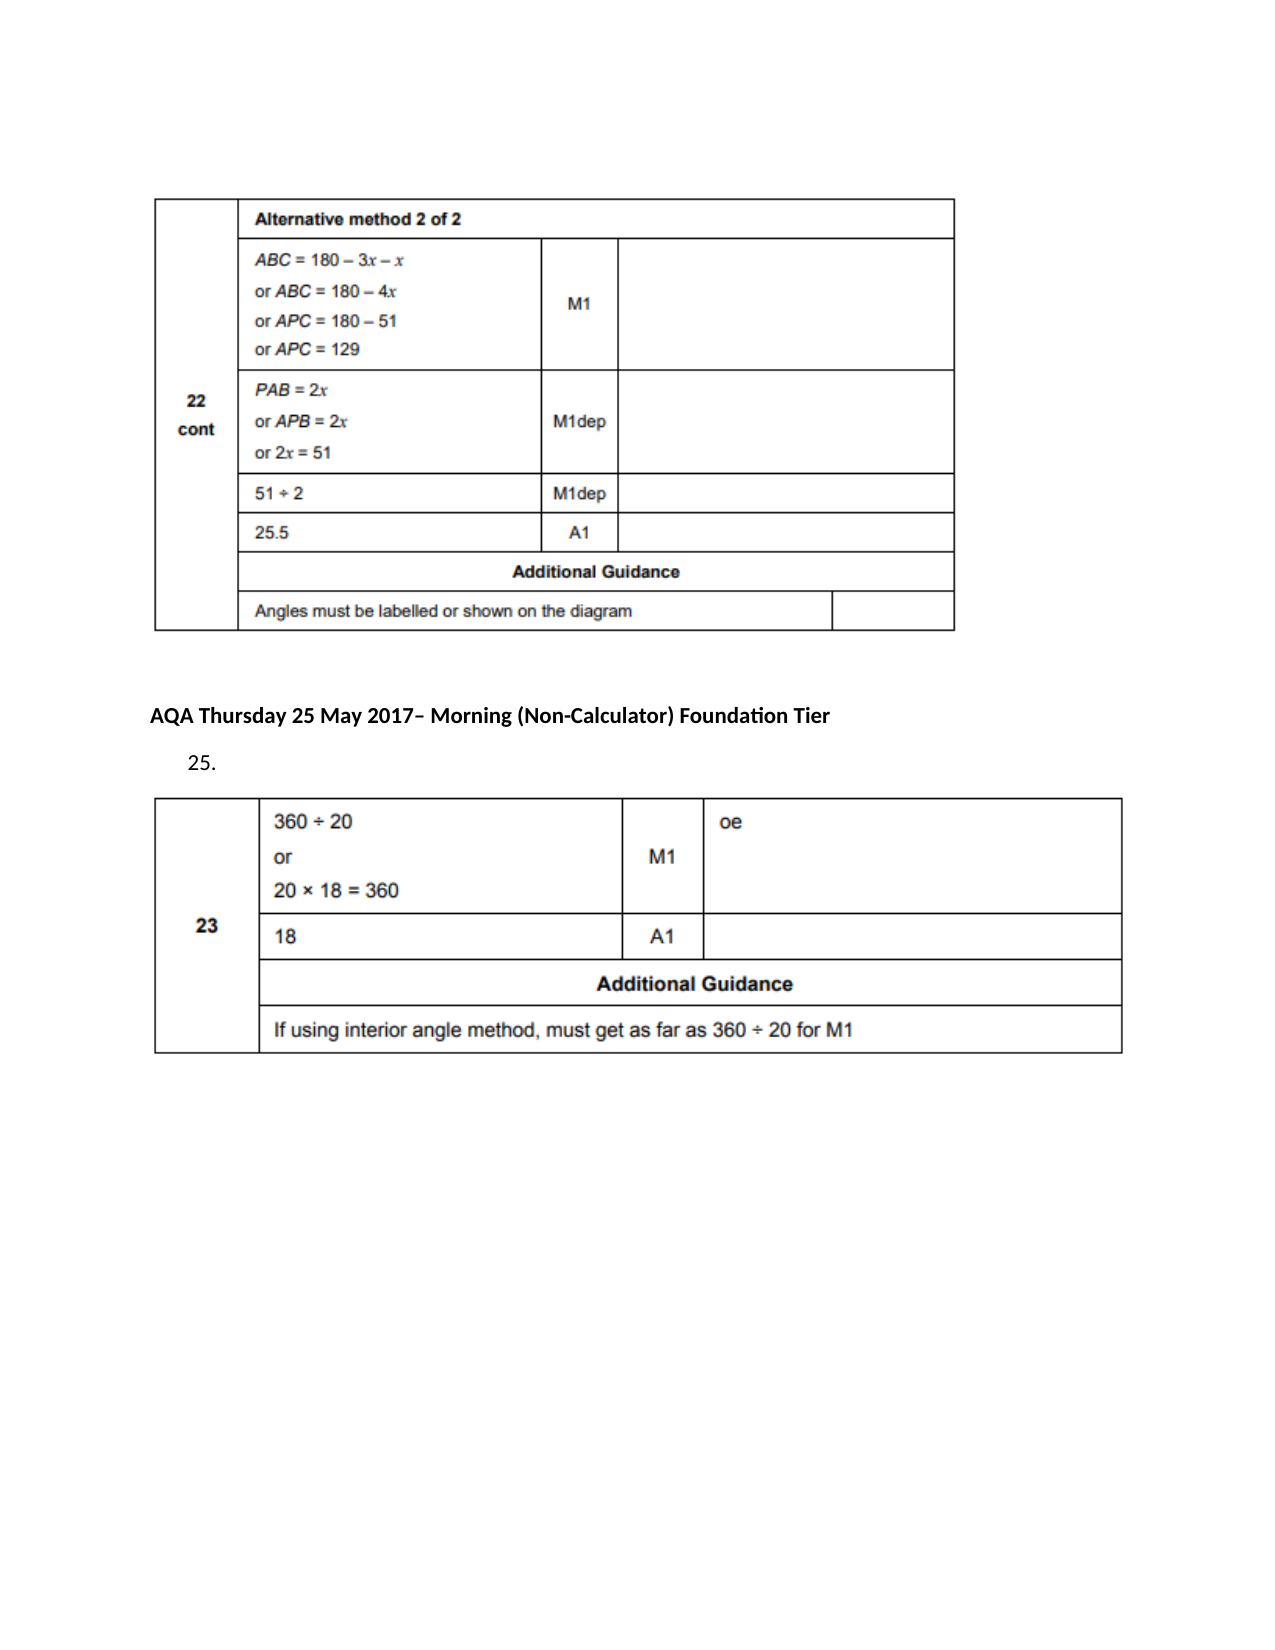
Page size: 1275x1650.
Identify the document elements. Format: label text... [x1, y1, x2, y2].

picture [150, 795, 1125, 1057]
text AQA Thursday 25 May 2017– Morning (Non-Calculator) Foundation Tier [150, 701, 1125, 729]
picture [150, 195, 960, 636]
